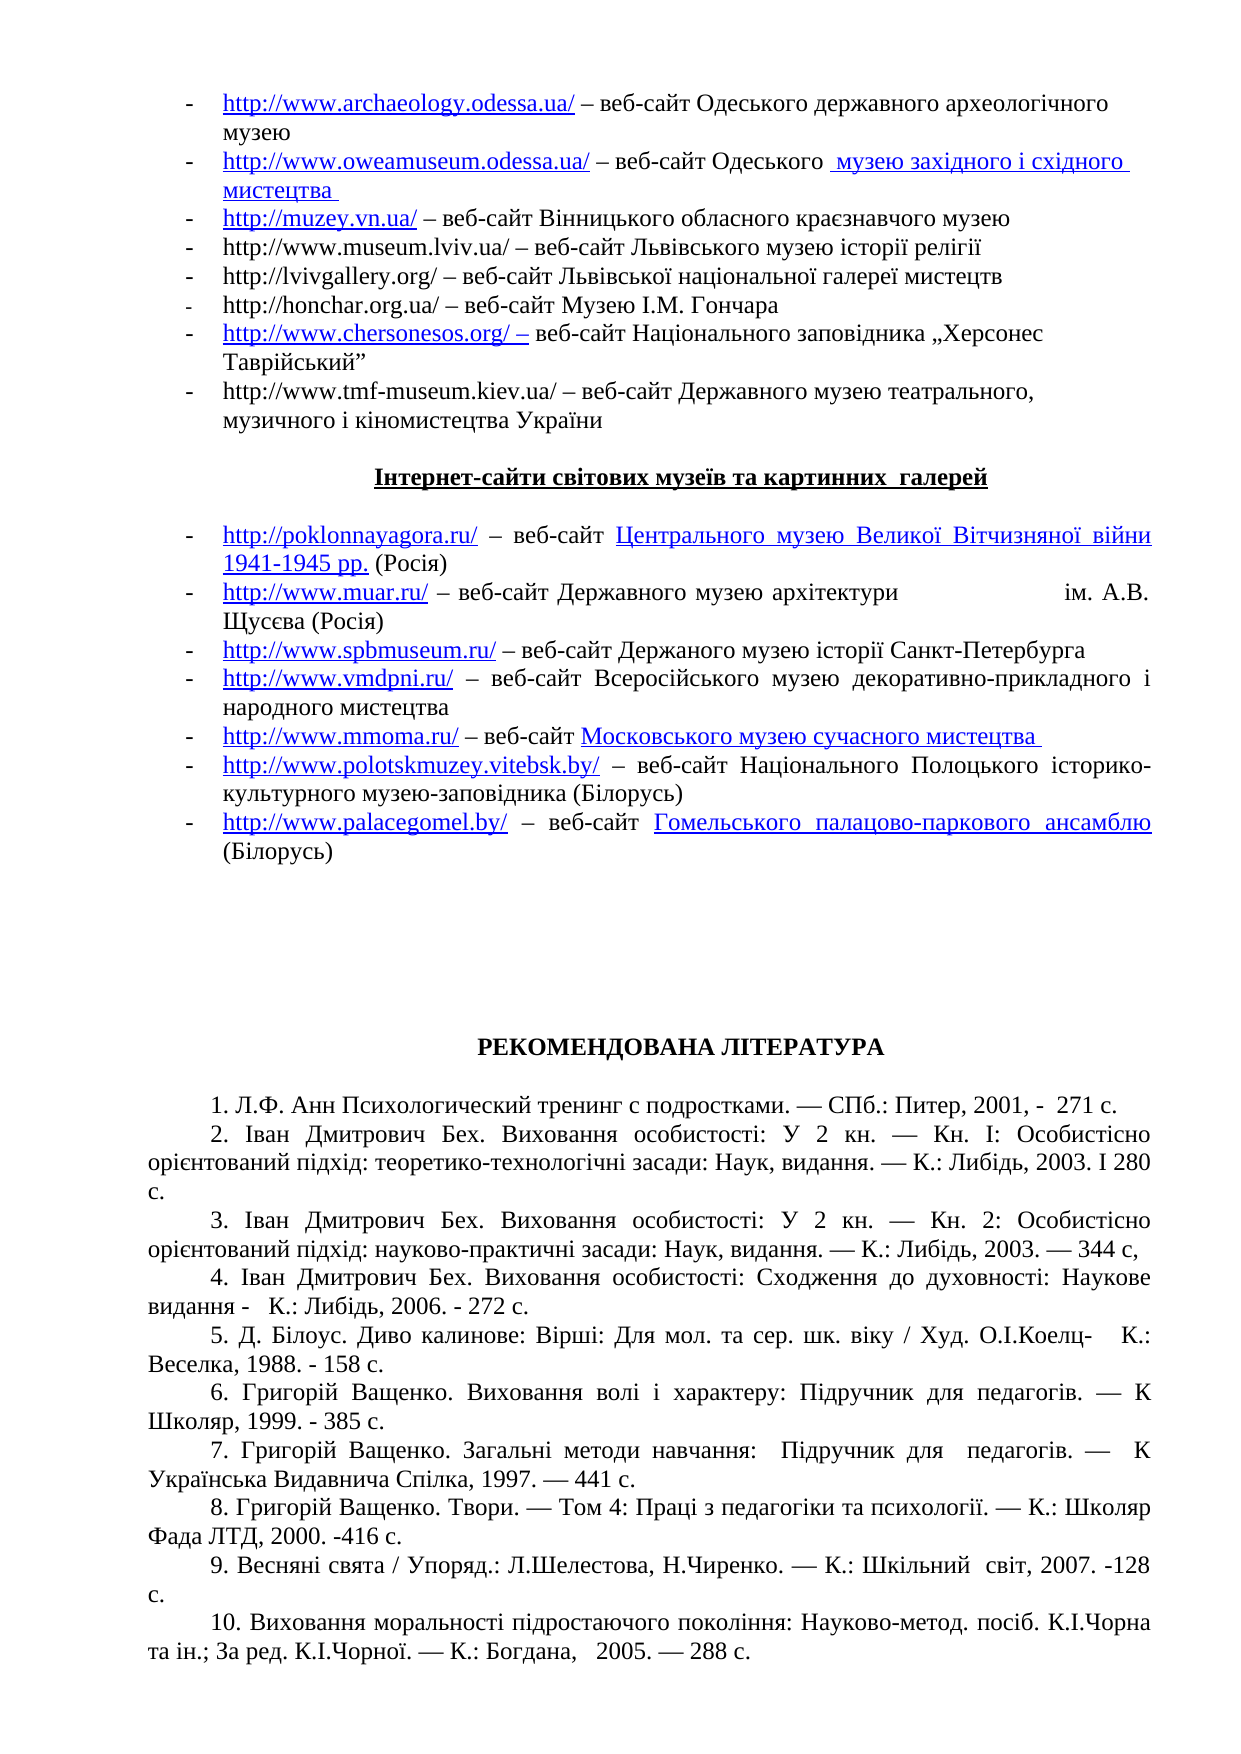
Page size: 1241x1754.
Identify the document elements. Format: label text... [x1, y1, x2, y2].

list http://www.palacegomel.by/ – веб-сайт Гомельського палацово-паркового ансамблю (Білорусь) [185, 807, 1152, 865]
list http://www.museum.lviv.ua/ – веб-сайт Львівського музею історії релігії [185, 232, 1152, 261]
text 4. Іван Дмитрович Бех. Виховання особистості: Сходження до духовності: Наукове видання - К.: Либідь, 2006. - 272 с. [148, 1262, 1152, 1320]
text Рекомендована література [148, 1032, 1152, 1061]
text 7. Григорій Ващенко. Загальні методи навчання: Підручник для педагогів. — К Українська Видавнича Спілка, 1997. — 441 с. [148, 1435, 1152, 1492]
list http://www.spbmuseum.ru/ – веб-сайт Держаного музею історії Санкт-Петербурга [185, 635, 1152, 663]
list http://lvivgallery.org/ – веб-сайт Львівської національної галереї мистецтв [185, 261, 1152, 290]
list http://muzey.vn.ua/ – веб-сайт Вінницького обласного краєзнавчого музею [185, 203, 1152, 232]
list http://www.archaeology.odessa.ua/ – веб-сайт Одеського державного археологічного музею [185, 88, 1152, 146]
text .Ф. Анн Психологический тренинг с подростками. — СПб.: Питер, 2001, - 271 с. [148, 1090, 1152, 1119]
text 3. Іван Дмитрович Бех. Виховання особистості: У 2 кн. — Кн. 2: Особистісно орієнтований підхід: науково-практичні засади: Наук, видання. — К.: Либідь, 2003. — 344 с, [148, 1205, 1152, 1262]
list http://www.oweamuseum.odessa.ua/ – веб-сайт Одеського музею західного і східного мистецтва [185, 146, 1152, 203]
list http://www.tmf-museum.kiev.ua/ – веб-сайт Державного музею театрального, музичного і кіномистецтва України [185, 376, 1152, 433]
list http://honchar.org.ua/ – веб-сайт Музею I.М. Гончара [185, 290, 1152, 318]
text 9. Весняні свята / Упоряд.: Л.Шелестова, Н.Чиренко. — К.: Шкільний світ, 2007. -128 с. [148, 1550, 1152, 1607]
list http://www.vmdpni.ru/ – веб-сайт Всеросійського музею декоративно-прикладного і народного мистецтва [185, 663, 1152, 721]
list http://www.mmoma.ru/ – веб-сайт Московського музею сучасного мистецтва [185, 721, 1152, 750]
list http://www.polotskmuzey.vitebsk.by/ – веб-сайт Національного Полоцького історико-культурного музею-заповідника (Білорусь) [185, 750, 1152, 807]
text Інтернет-сайти світових музеїв та картинних галерей [148, 462, 1152, 491]
text 6. Григорій Ващенко. Виховання волі і характеру: Підручник для педагогів. — К Школяр, 1999. - 385 с. [148, 1377, 1152, 1435]
text 5. Д. Білоус. Диво калинове: Вірші: Для мол. та сер. шк. віку / Худ. О.І.Коелц- К.: Веселка, 1988. - 158 с. [148, 1320, 1152, 1377]
list http://www.chersonesos.org/ – веб-сайт Національного заповідника „Херсонес Таврійський” [185, 318, 1152, 376]
text 10. Виховання моральності підростаючого покоління: Науково-метод. посіб. К.І.Чорна та ін.; За ред. К.І.Чорної. — К.: Богдана, 2005. — 288 с. [148, 1607, 1152, 1665]
list http://www.muar.ru/ – веб-сайт Державного музею архітектури ім. А.В. Щусєва (Росія) [185, 577, 1152, 635]
list http://poklonnayagora.ru/ – веб-сайт Центрального музею Великої Вітчизняної війни 1941-1945 рр. (Росія) [185, 520, 1152, 577]
text 8. Григорій Ващенко. Твори. — Том 4: Праці з педагогіки та психології. — К.: Школяр Фада ЛТД, 2000. -416 с. [148, 1492, 1152, 1550]
text 2. Іван Дмитрович Бех. Виховання особистості: У 2 кн. — Кн. І: Особистісно орієнтований підхід: теоретико-технологічні засади: Наук, видання. — К.: Либідь, 2003. І 280 с. [148, 1119, 1152, 1205]
